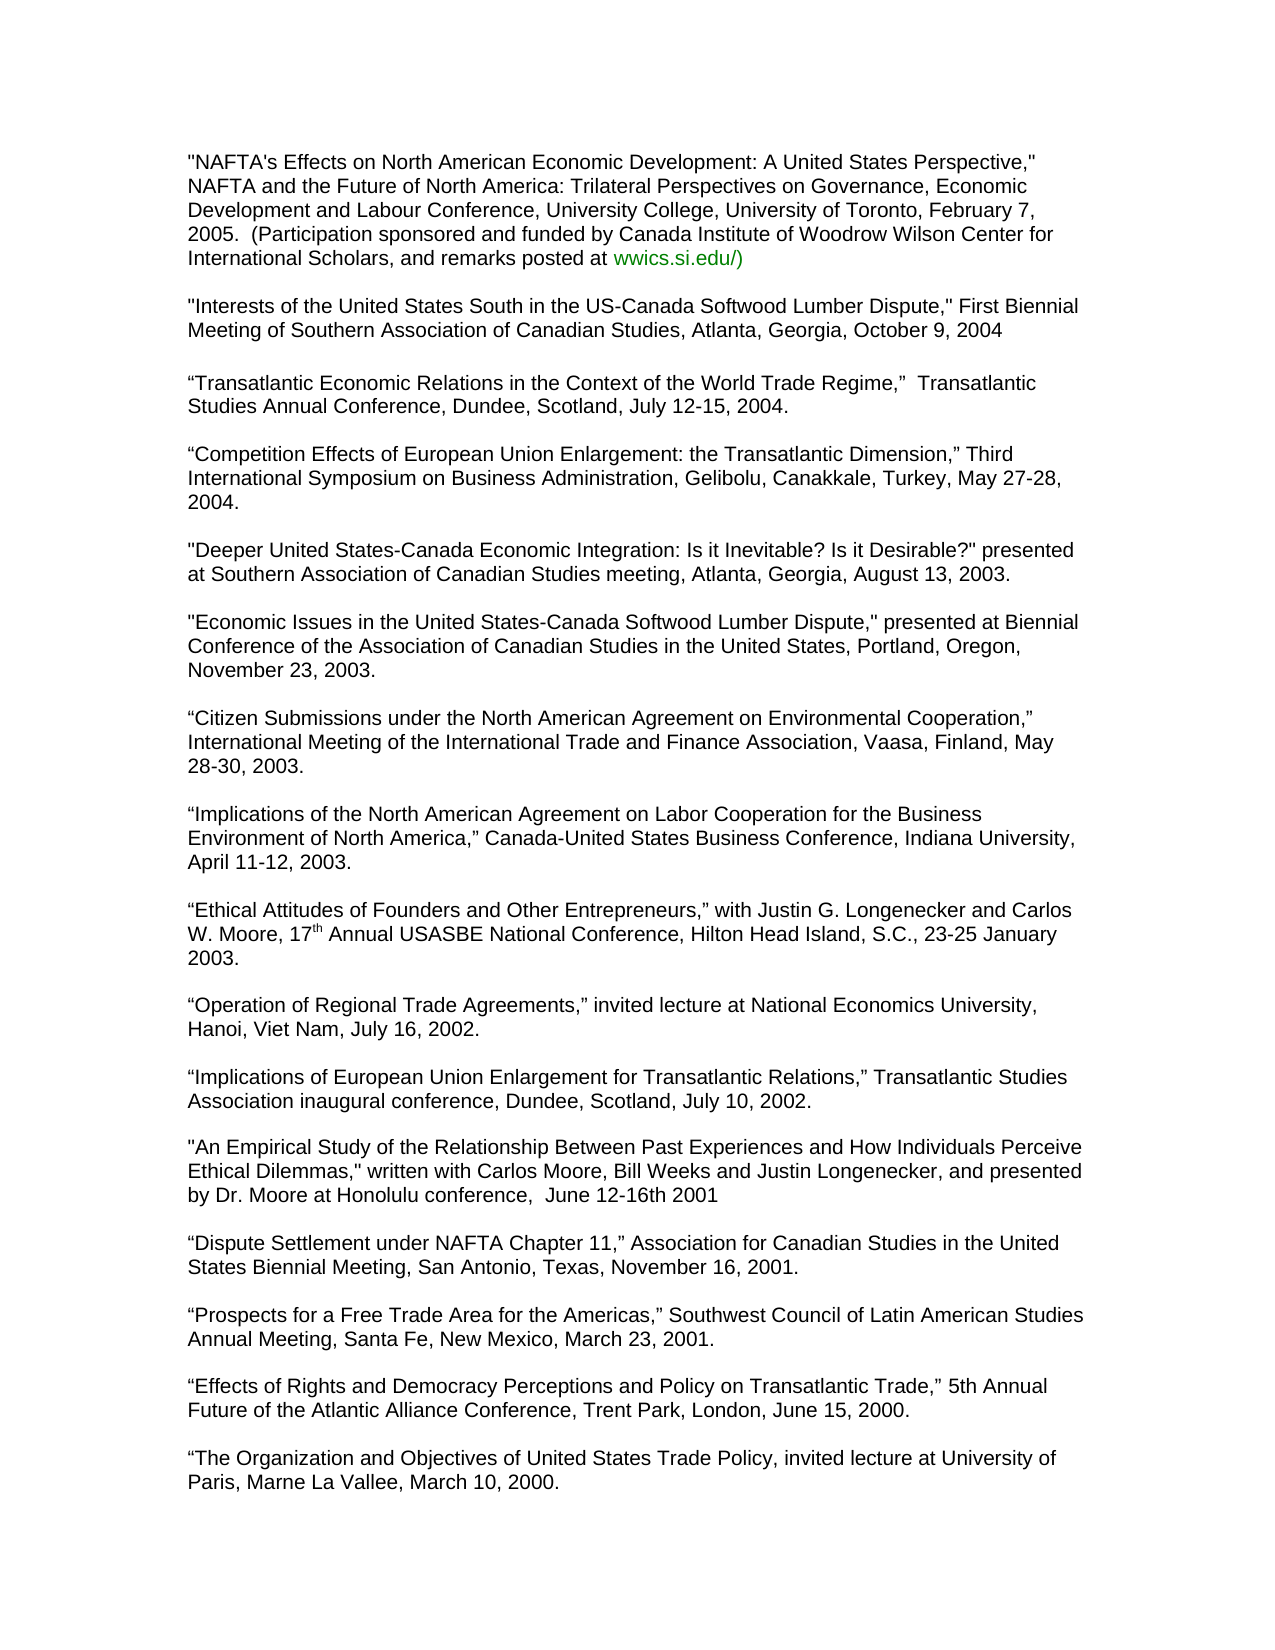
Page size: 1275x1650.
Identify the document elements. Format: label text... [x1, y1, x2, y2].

text “Transatlantic Economic Relations in the Context of the World Trade Regime,” Transatlantic Studies Annual Conference, , July 12-15, 2004. [187, 370, 1087, 418]
text "Economic Issues in the United States-Canada Softwood Lumber Dispute," presented at Biennial Conference of the Association of Canadian Studies in the , , . [187, 610, 1087, 682]
text "NAFTA's Effects on North American Economic Development: A Perspective," NAFTA and the Future of North America: Trilateral Perspectives on Governance, Economic Development and Labour Conference, , , February 7, 2005. (Participation sponsored and funded by Canada Institute of Woodrow Wilson Center for International Scholars, and remarks posted at wwics.si.edu/) [187, 150, 1087, 270]
text “Implications of European Union Enlargement for Transatlantic Relations,” Transatlantic Studies Association inaugural conference, , . [187, 1065, 1087, 1113]
text “Ethical Attitudes of Founders and Other Entrepreneurs,” with Justin G. Longenecker and Carlos W. Moore, 17th Annual USASBE National Conference, , 23-25 January 2003. [187, 897, 1087, 969]
text “Prospects for a Free Trade Area for the ,” Southwest Council of Latin American Studies Annual Meeting, , . [187, 1302, 1087, 1350]
text “Competition Effects of European Union Enlargement: the Transatlantic Dimension,” Third International Symposium on Business Administration, Gelibolu, , . [187, 442, 1087, 514]
text "Interests of the South in the US-Canada Softwood Lumber Dispute," First Biennial Meeting of Southern Association of Canadian Studies, , October 9, 2004 [187, 294, 1087, 342]
text “The Organization and Objectives of United States Trade Policy, invited lecture at University of Paris, Marne La Vallee, March 10, 2000. [187, 1446, 1087, 1494]
text “Citizen Submissions under the North American Agreement on Environmental Cooperation,” International Meeting of the International Trade and Finance Association, , May 28-30, 2003. [187, 706, 1087, 778]
text “Operation of Regional Trade Agreements,” invited lecture at , , . [187, 993, 1087, 1041]
text “Dispute Settlement under NAFTA Chapter 11,” Association for Canadian Studies in the Biennial Meeting, , . [187, 1231, 1087, 1278]
text "Deeper United States-Canada Economic Integration: Is it Inevitable? Is it Desirable?" presented at Southern Association of Canadian Studies meeting, , . [187, 538, 1087, 586]
text “Effects of Rights and Democracy Perceptions and Policy on Transatlantic Trade,” 5th Annual Future of the Atlantic Conference, Trent Park, , . [187, 1374, 1087, 1422]
text “Implications of the North American Agreement on Labor Cooperation for the Business Environment of North America,” Canada-United States Business Conference, , . [187, 802, 1087, 873]
text "An Empirical Study of the Relationship Between Past Experiences and How Individuals Perceive Ethical Dilemmas," written with Carlos Moore, Bill Weeks and Justin Longenecker, and presented by Dr. Moore at conference, June 12-16th 2001 [187, 1135, 1087, 1207]
